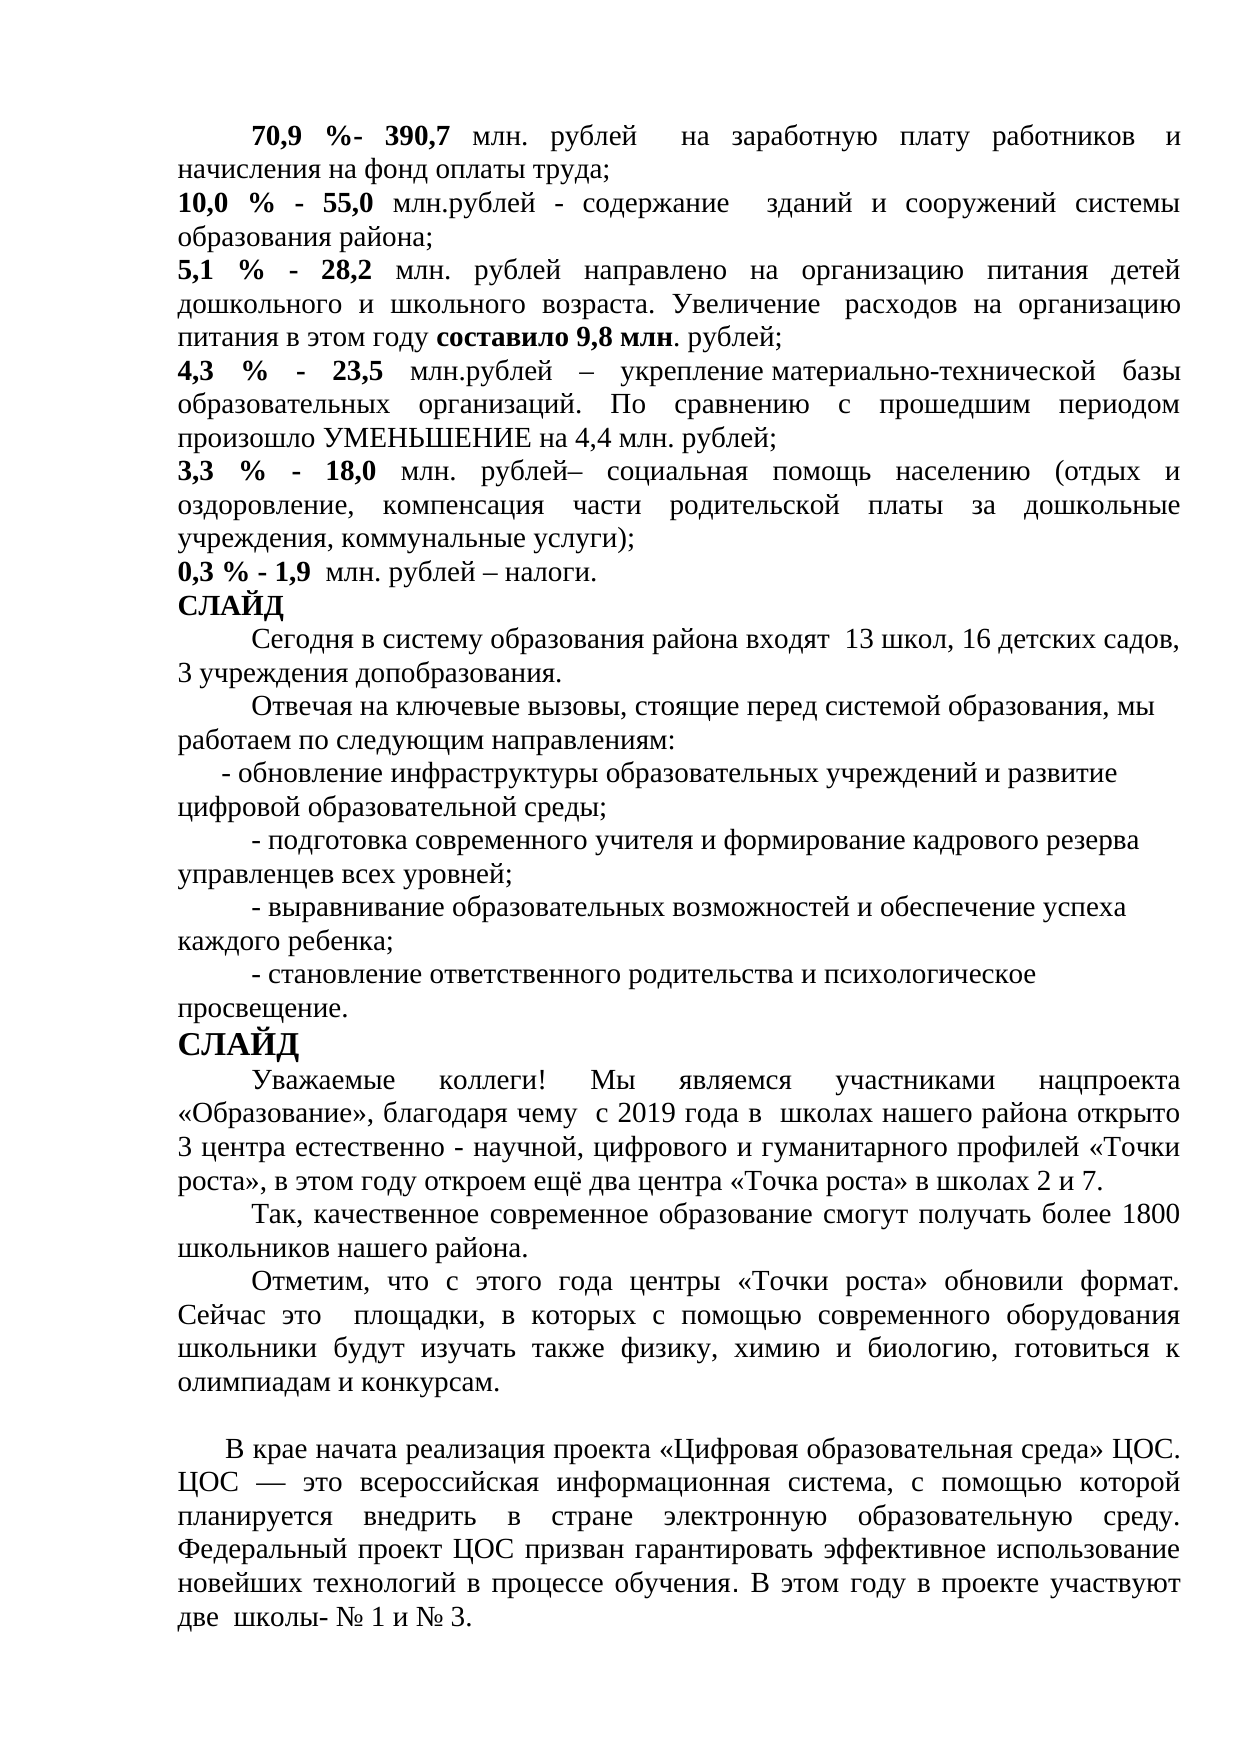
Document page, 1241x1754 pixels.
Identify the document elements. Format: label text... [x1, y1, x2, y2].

text В крае начата реализация проекта «Цифровая образовательная среда» ЦОС. ЦОС — это всероссийская информационная система, с помощью которой планируется внедрить в стране электронную образовательную среду. Федеральный проект ЦОС призван гарантировать эффективное использование новейших технологий в процессе обучения. В этом году в проекте участвуют две школы- № 1 и № 3. [177, 1431, 1181, 1465]
text Отвечая на ключевые вызовы, стоящие перед системой образования, мы работаем по следующим направлениям: - обновление инфраструктуры образовательных учреждений и развитие цифровой образовательной среды; - подготовка современного учителя и формирование кадрового резерва управленцев всех уровней; - выравнивание образовательных возможностей и обеспечение успеха каждого ребенка; - становление ответственного родительства и психологическое просвещение. [177, 688, 1181, 1024]
text Отметим, что с этого года центры «Точки роста» обновили формат. Сейчас это площадки, в которых с помощью современного оборудования школьники будут изучать также физику, химию и биологию, готовиться к олимпиадам и конкурсам. [177, 1263, 1181, 1397]
text Уважаемые коллеги! Мы являемся участниками нацпроекта «Образование», благодаря чему с 2019 года в школах нашего района открыто 3 центра естественно - научной, цифрового и гуманитарного профилей «Точки роста», в этом году откроем ещё два центра «Точка роста» в школах 2 и 7. [177, 1062, 1181, 1196]
text 0,3 % - 1,9 млн. рублей – налоги. [177, 554, 1181, 588]
text В крае начата реализация проекта «Цифровая образовательная среда» ЦОС. ЦОС — это всероссийская информационная система, с помощью которой планируется внедрить в стране электронную образовательную среду. Федеральный проект ЦОС призван гарантировать эффективное использование новейших технологий в процессе обучения. В этом году в проекте участвуют две школы- № 1 и № 3. [177, 1565, 1181, 1632]
text Так, качественное современное образование смогут получать более 1800 школьников нашего района. [177, 1196, 1181, 1263]
text 4,3 % - 23,5 млн.рублей – укрепление материально-технической базы образовательных организаций. По сравнению с прошедшим периодом произошло УМЕНЬШЕНИЕ на 4,4 млн. рублей; [177, 353, 1181, 453]
text 70,9 %- 390,7 млн. рублей на заработную плату работников и начисления на фонд оплаты труда; [177, 118, 1181, 185]
text Сегодня в систему образования района входят 13 школ, 16 детских садов, 3 учреждения допобразования. [177, 621, 1181, 688]
text 10,0 % - 55,0 млн.рублей - содержание зданий и сооружений системы образования района; [177, 185, 1181, 252]
text 3,3 % - 18,0 млн. рублей– социальная помощь населению (отдых и оздоровление, компенсация части родительской платы за дошкольные учреждения, коммунальные услуги); [177, 453, 1181, 554]
text СЛАЙД [177, 1024, 1181, 1062]
text СЛАЙД [177, 588, 1181, 621]
text 5,1 % - 28,2 млн. рублей направлено на организацию питания детей дошкольного и школьного возраста. Увеличение расходов на организацию питания в этом году составило 9,8 млн. рублей; [177, 252, 1181, 353]
